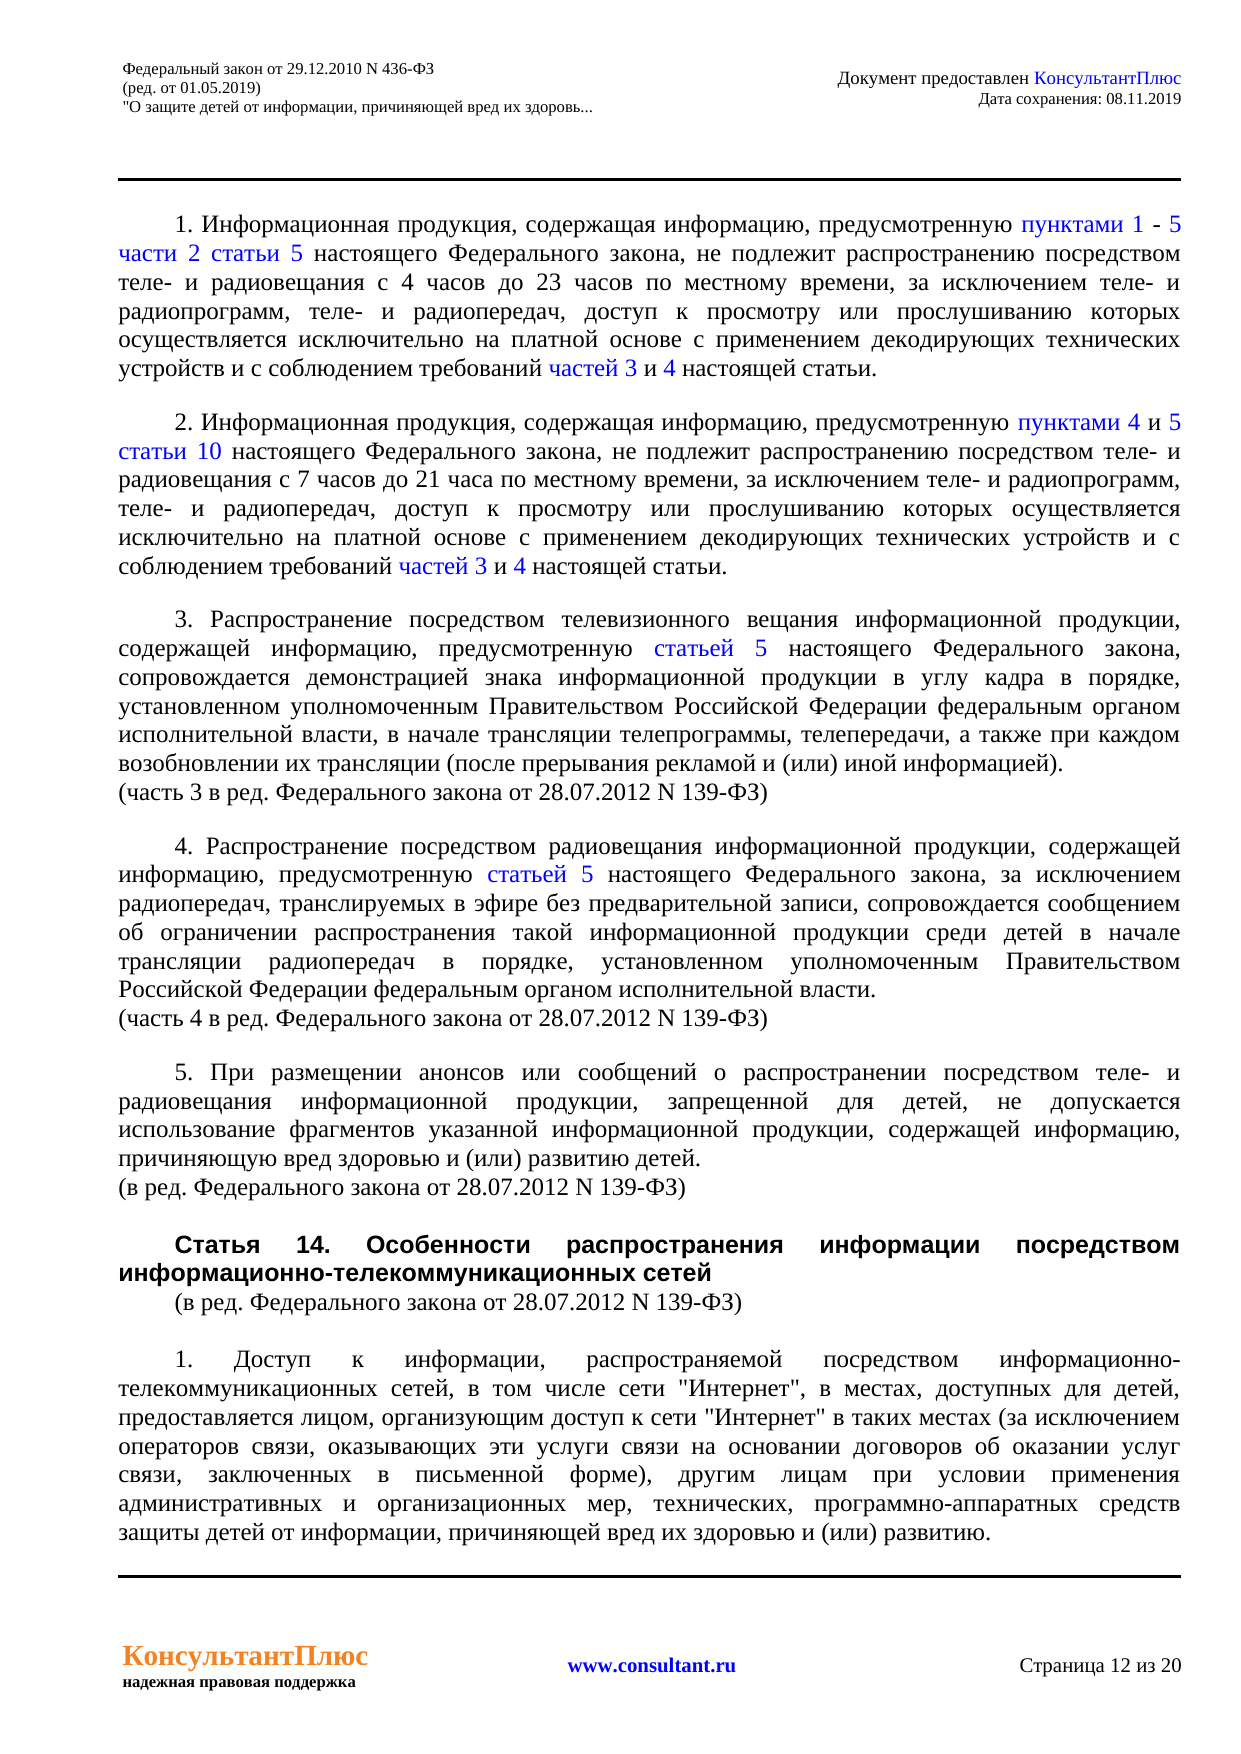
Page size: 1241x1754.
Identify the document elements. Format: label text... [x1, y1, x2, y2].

title Статья 14. Особенности распространения информации посредством информационно-телекоммуникационных сетей [118, 1229, 1181, 1287]
text (в ред. Федерального закона от 28.07.2012 N 139-ФЗ) [118, 1287, 1181, 1316]
text 1. Доступ к информации, распространяемой посредством информационно-телекоммуникационных сетей, в том числе сети "Интернет", в местах, доступных для детей, предоставляется лицом, организующим доступ к сети "Интернет" в таких местах (за исключением операторов связи, оказывающих эти услуги связи на основании договоров об оказании услуг связи, заключенных в письменной форме), другим лицам при условии применения административных и организационных мер, технических, программно-аппаратных средств защиты детей от информации, причиняющей вред их здоровью и (или) развитию. [118, 1344, 1181, 1546]
text 5. При размещении анонсов или сообщений о распространении посредством теле- и радиовещания информационной продукции, запрещенной для детей, не допускается использование фрагментов указанной информационной продукции, содержащей информацию, причиняющую вред здоровью и (или) развитию детей. [118, 1057, 1181, 1172]
text (часть 4 в ред. Федерального закона от 28.07.2012 N 139-ФЗ) [118, 1003, 1181, 1032]
text (в ред. Федерального закона от 28.07.2012 N 139-ФЗ) [118, 1172, 1181, 1201]
text (часть 3 в ред. Федерального закона от 28.07.2012 N 139-ФЗ) [118, 777, 1181, 806]
text 2. Информационная продукция, содержащая информацию, предусмотренную пунктами 4 и 5 статьи 10 настоящего Федерального закона, не подлежит распространению посредством теле- и радиовещания с 7 часов до 21 часа по местному времени, за исключением теле- и радиопрограмм, теле- и радиопередач, доступ к просмотру или прослушиванию которых осуществляется исключительно на платной основе с применением декодирующих технических устройств и с соблюдением требований частей 3 и 4 настоящей статьи. [118, 407, 1181, 579]
text 3. Распространение посредством телевизионного вещания информационной продукции, содержащей информацию, предусмотренную статьей 5 настоящего Федерального закона, сопровождается демонстрацией знака информационной продукции в углу кадра в порядке, установленном уполномоченным Правительством Российской Федерации федеральным органом исполнительной власти, в начале трансляции телепрограммы, телепередачи, а также при каждом возобновлении их трансляции (после прерывания рекламой и (или) иной информацией). [118, 604, 1181, 777]
text 1. Информационная продукция, содержащая информацию, предусмотренную пунктами 1 - 5 части 2 статьи 5 настоящего Федерального закона, не подлежит распространению посредством теле- и радиовещания с 4 часов до 23 часов по местному времени, за исключением теле- и радиопрограмм, теле- и радиопередач, доступ к просмотру или прослушиванию которых осуществляется исключительно на платной основе с применением декодирующих технических устройств и с соблюдением требований частей 3 и 4 настоящей статьи. [118, 209, 1181, 382]
text 4. Распространение посредством радиовещания информационной продукции, содержащей информацию, предусмотренную статьей 5 настоящего Федерального закона, за исключением радиопередач, транслируемых в эфире без предварительной записи, сопровождается сообщением об ограничении распространения такой информационной продукции среди детей в начале трансляции радиопередач в порядке, установленном уполномоченным Правительством Российской Федерации федеральным органом исполнительной власти. [118, 831, 1181, 1003]
